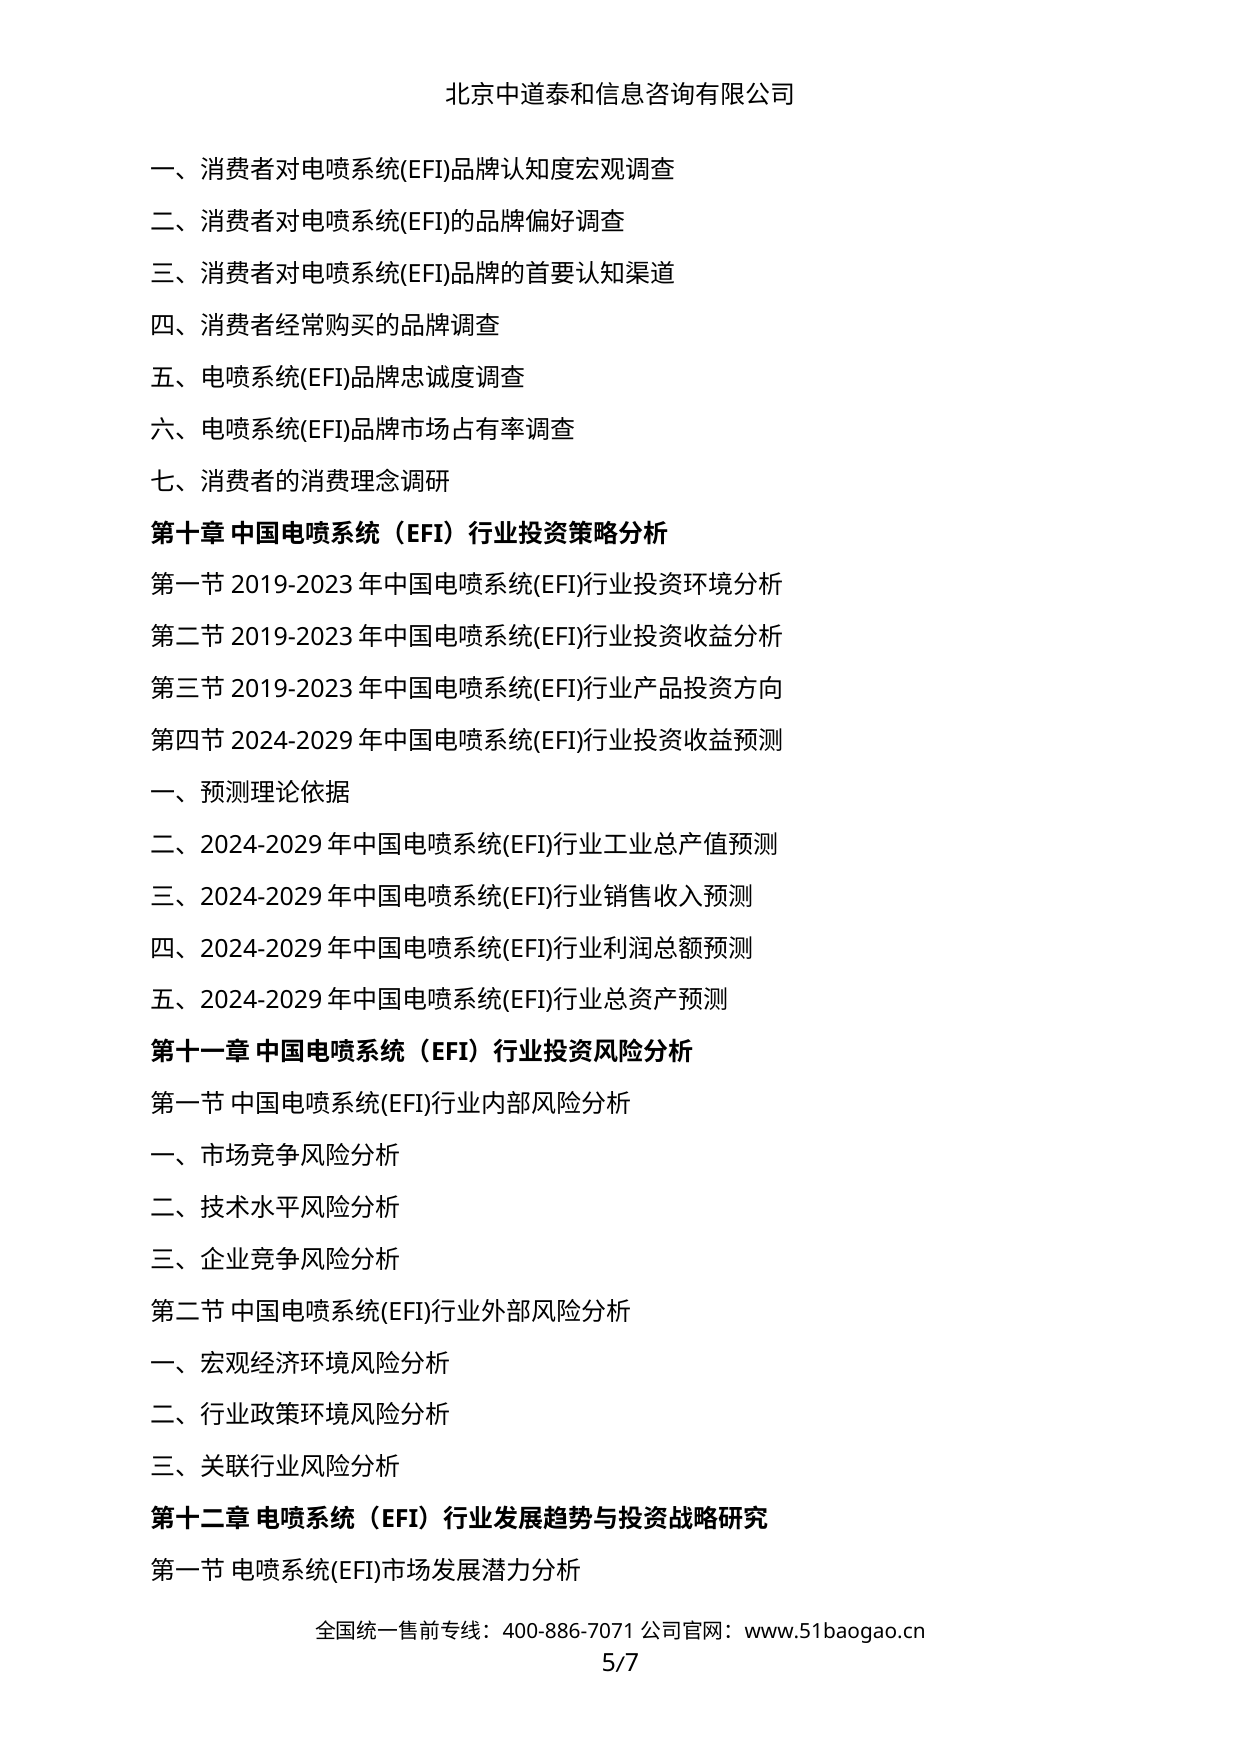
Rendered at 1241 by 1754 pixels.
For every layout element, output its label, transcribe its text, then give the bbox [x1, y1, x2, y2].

text 一、消费者对电喷系统(EFI)品牌认知度宏观调查 [150, 150, 1090, 186]
text 第三节 2019-2023年中国电喷系统(EFI)行业产品投资方向 [150, 669, 1090, 705]
text 六、电喷系统(EFI)品牌市场占有率调查 [150, 409, 1090, 446]
text 第二节 2019-2023年中国电喷系统(EFI)行业投资收益分析 [150, 617, 1090, 653]
text 一、宏观经济环境风险分析 [150, 1343, 1090, 1379]
text 第一节 电喷系统(EFI)市场发展潜力分析 [150, 1551, 1090, 1587]
text 三、关联行业风险分析 [150, 1447, 1090, 1483]
text 三、消费者对电喷系统(EFI)品牌的首要认知渠道 [150, 254, 1090, 290]
text 四、2024-2029年中国电喷系统(EFI)行业利润总额预测 [150, 928, 1090, 964]
text 第十章 中国电喷系统（EFI）行业投资策略分析 [150, 513, 1090, 549]
text 七、消费者的消费理念调研 [150, 461, 1090, 497]
text 第四节 2024-2029年中国电喷系统(EFI)行业投资收益预测 [150, 721, 1090, 757]
text 二、2024-2029年中国电喷系统(EFI)行业工业总产值预测 [150, 824, 1090, 861]
text 五、2024-2029年中国电喷系统(EFI)行业总资产预测 [150, 980, 1090, 1016]
text 二、行业政策环境风险分析 [150, 1395, 1090, 1431]
text 三、企业竞争风险分析 [150, 1239, 1090, 1276]
text 一、预测理论依据 [150, 772, 1090, 809]
text 二、技术水平风险分析 [150, 1187, 1090, 1224]
text 三、2024-2029年中国电喷系统(EFI)行业销售收入预测 [150, 876, 1090, 912]
text 一、市场竞争风险分析 [150, 1136, 1090, 1172]
text 二、消费者对电喷系统(EFI)的品牌偏好调查 [150, 202, 1090, 238]
text 第二节 中国电喷系统(EFI)行业外部风险分析 [150, 1291, 1090, 1327]
text 第一节 2019-2023年中国电喷系统(EFI)行业投资环境分析 [150, 565, 1090, 601]
text 第十一章 中国电喷系统（EFI）行业投资风险分析 [150, 1032, 1090, 1068]
text 第十二章 电喷系统（EFI）行业发展趋势与投资战略研究 [150, 1499, 1090, 1535]
text 四、消费者经常购买的品牌调查 [150, 306, 1090, 342]
text 五、电喷系统(EFI)品牌忠诚度调查 [150, 357, 1090, 394]
text 第一节 中国电喷系统(EFI)行业内部风险分析 [150, 1084, 1090, 1120]
